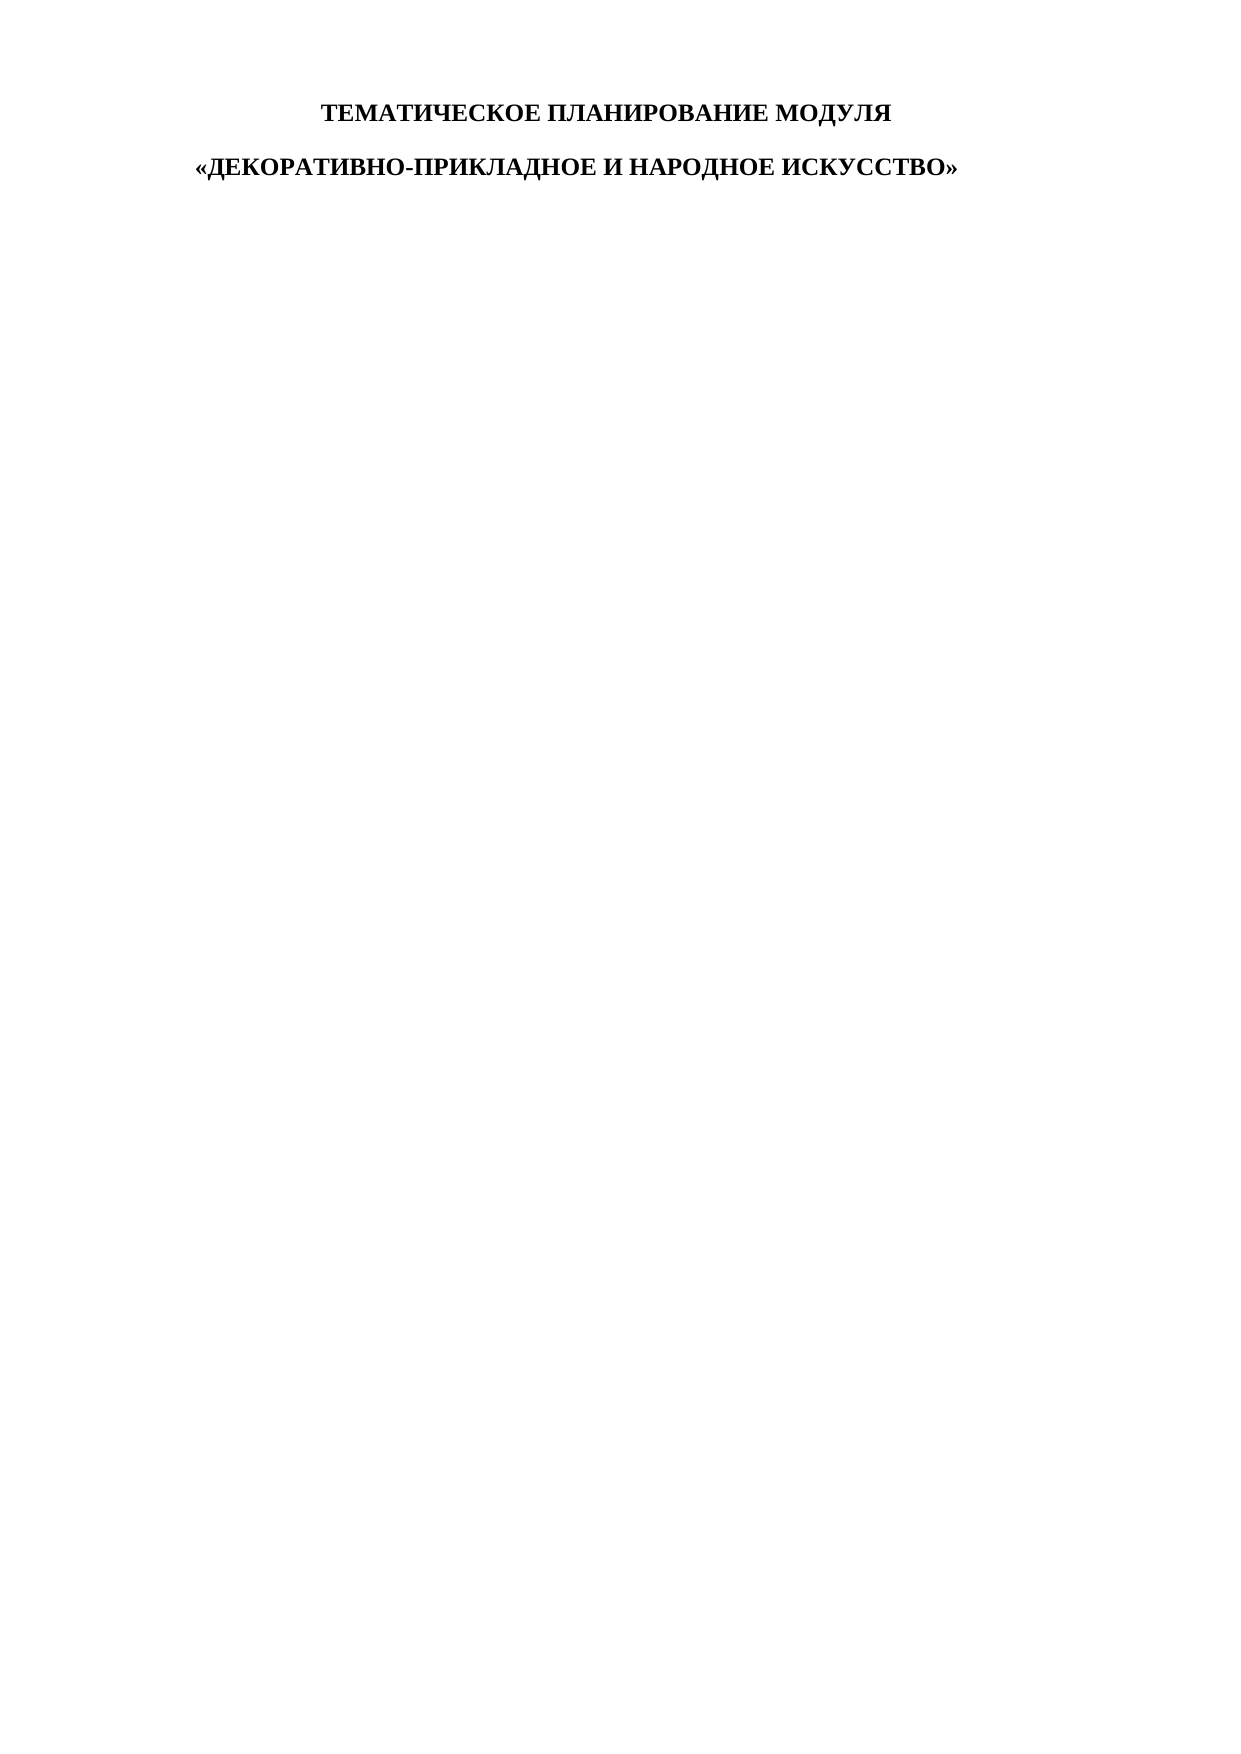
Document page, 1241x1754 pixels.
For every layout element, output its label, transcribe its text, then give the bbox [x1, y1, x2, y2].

text ТЕМАТИЧЕСКОЕ ПЛАНИРОВАНИЕ МОДУЛЯ [31, 99, 1211, 127]
text «ДЕКОРАТИВНО-ПРИКЛАДНОЕ И НАРОДНОЕ ИСКУССТВО» [31, 154, 1211, 181]
